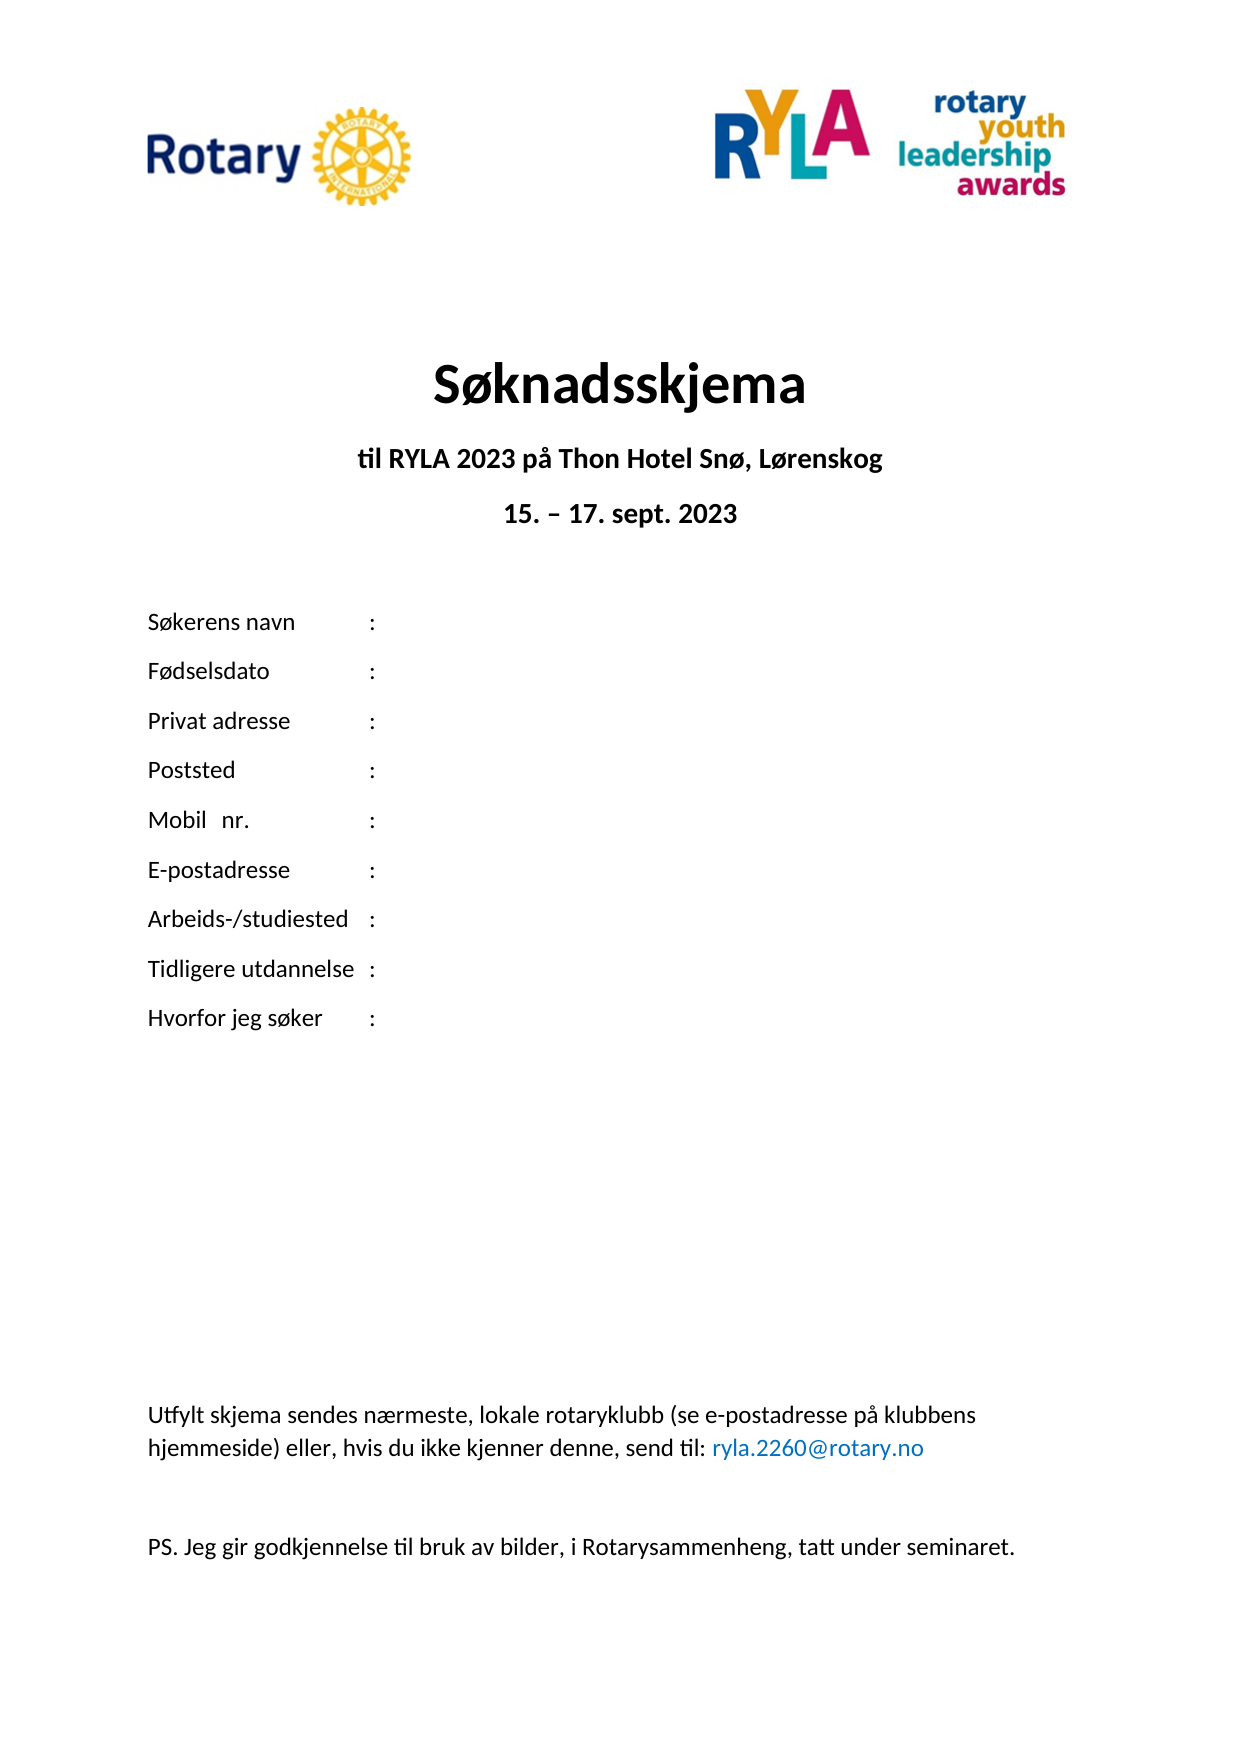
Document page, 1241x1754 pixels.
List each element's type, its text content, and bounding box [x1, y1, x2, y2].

text Søknadsskjema [148, 347, 1093, 418]
text Utfylt skjema sendes nærmeste, lokale rotaryklubb (se e-postadresse på klubbens hjemmeside) eller, hvis du ikke kjenner denne, send til: ryla.2260@rotary.no [148, 1399, 1093, 1463]
text Hvorfor jeg søker : [148, 1002, 1093, 1033]
text Privat adresse : [148, 705, 1093, 736]
text E-postadresse : [148, 854, 1093, 884]
text 15. – 17. sept. 2023 [148, 496, 1093, 531]
text Arbeids-/studiested : [148, 903, 1093, 934]
text PS. Jeg gir godkjennelse til bruk av bilder, i Rotarysammenheng, tatt under seminaret. [148, 1531, 1093, 1562]
picture [147, 107, 411, 206]
text til RYLA 2023 på Thon Hotel Snø, Lørenskog [148, 441, 1093, 476]
text Mobil nr. : [148, 804, 1093, 835]
text Fødselsdato : [148, 655, 1093, 686]
picture [697, 73, 1093, 206]
text Søkerens navn : [148, 606, 1093, 636]
text Poststed : [148, 754, 1093, 785]
text Tidligere utdannelse : [148, 953, 1093, 983]
